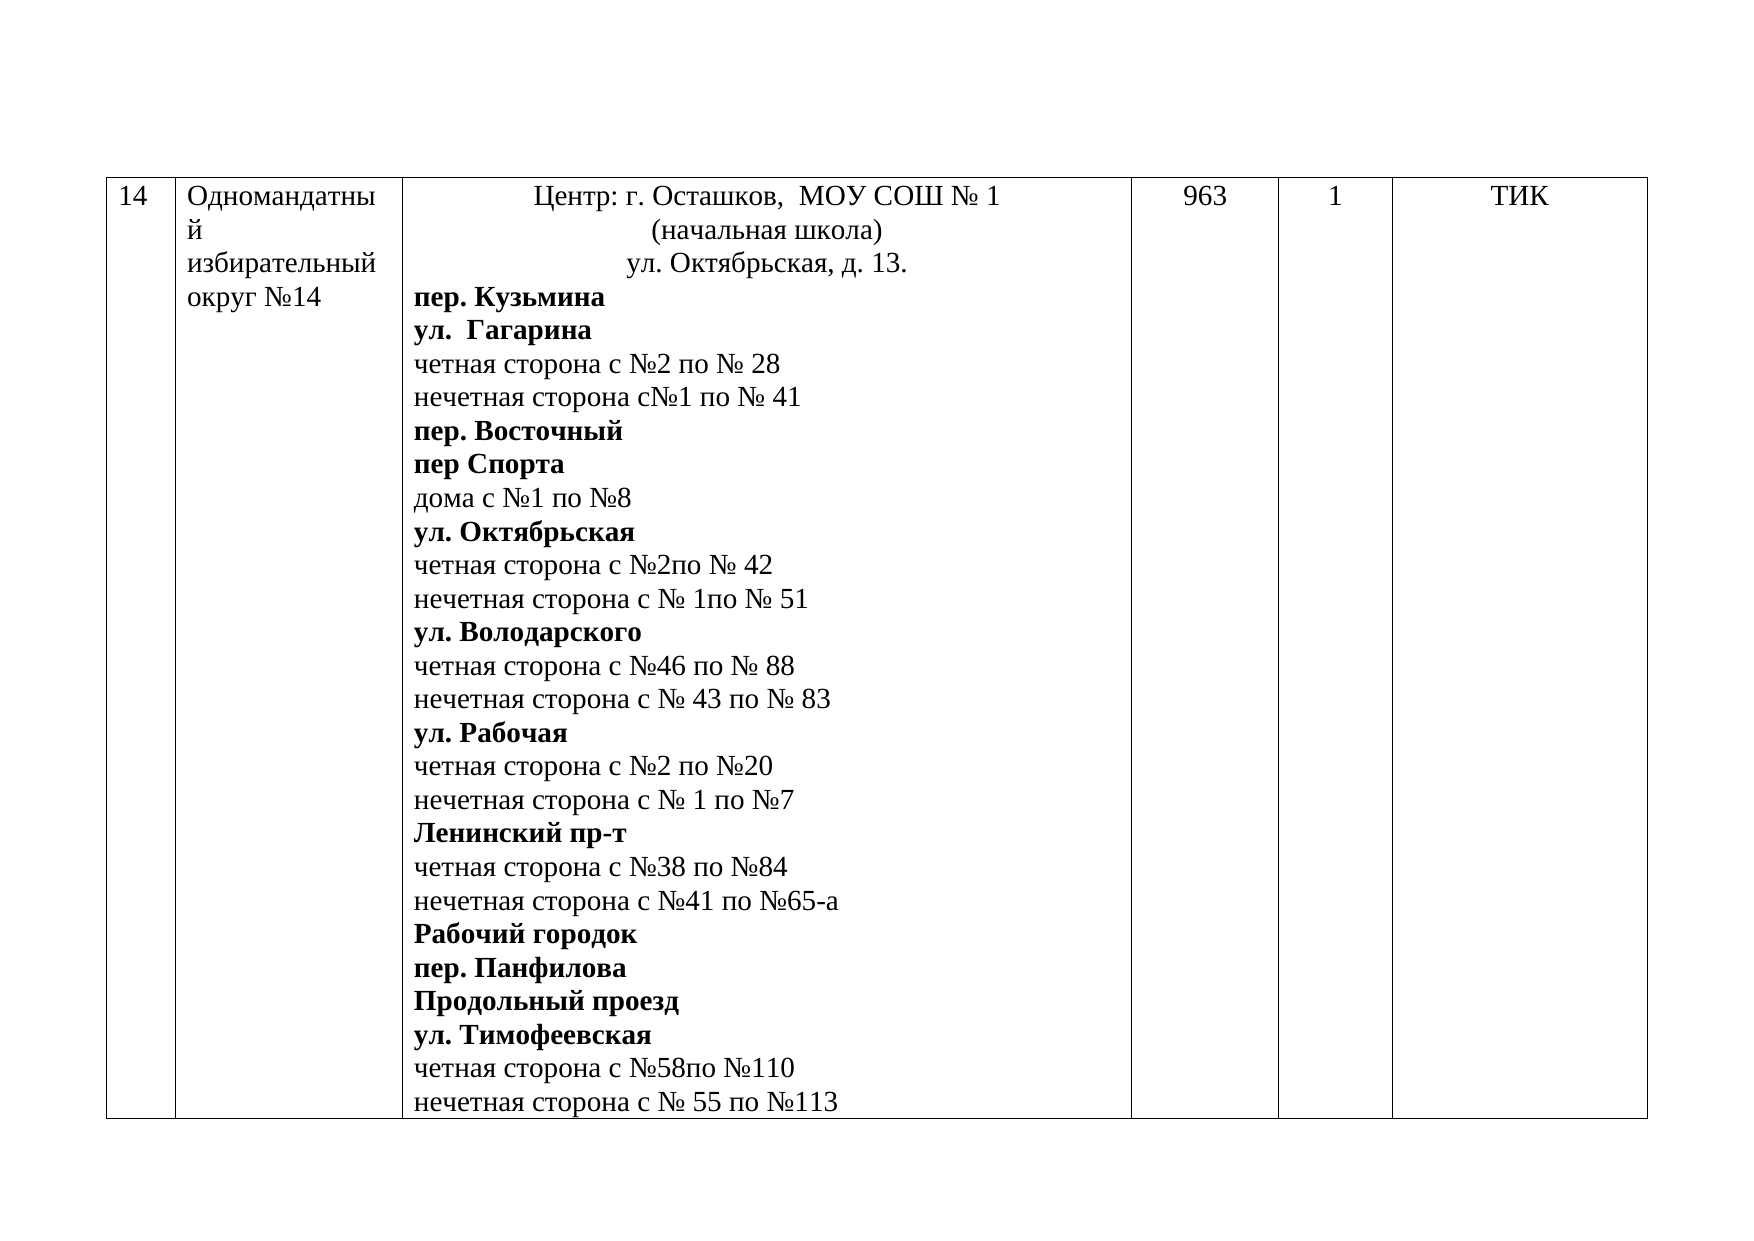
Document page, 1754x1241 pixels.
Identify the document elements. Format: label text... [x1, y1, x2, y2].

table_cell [176, 178, 402, 1117]
table_cell ТИК [1393, 178, 1647, 1117]
table_cell 963 [1132, 178, 1278, 1117]
table_cell 1 [1279, 178, 1392, 1117]
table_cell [403, 178, 1131, 1117]
table_cell 14 [107, 178, 175, 1117]
